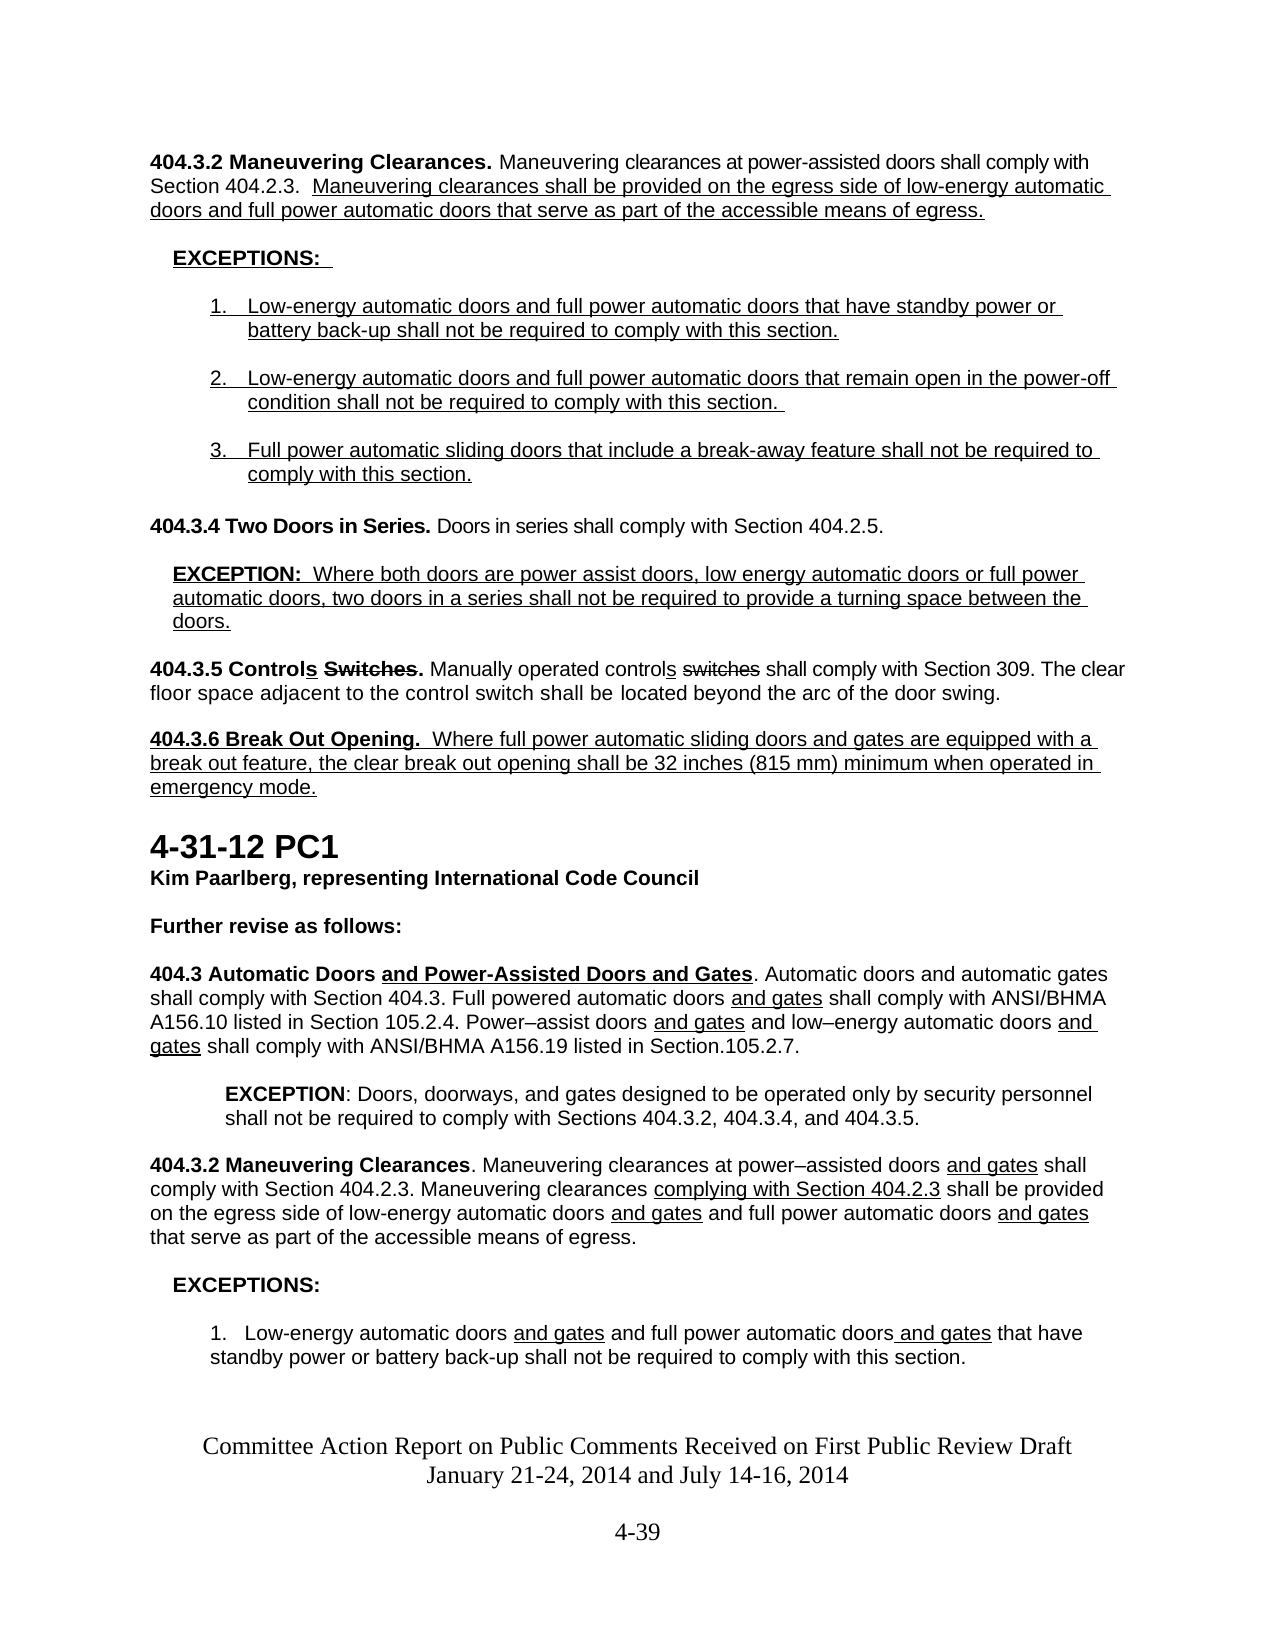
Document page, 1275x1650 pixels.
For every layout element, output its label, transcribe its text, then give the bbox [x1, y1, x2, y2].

text EXCEPTIONS: [172, 246, 1125, 270]
text EXCEPTIONS: [172, 1273, 1125, 1297]
text 404.3.5 Controls Switches. Manually operated controls switches shall comply with Section 309. The clear floor space adjacent to the control switch shall be located beyond the arc of the door swing. [150, 657, 1125, 705]
text 404.3.2 Maneuvering Clearances. Maneuvering clearances at power-assisted doors shall comply with Section 404.2.3. Maneuvering clearances shall be provided on the egress side of low-energy automatic doors and full power automatic doors that serve as part of the accessible means of egress. [150, 150, 1125, 222]
text EXCEPTION: Where both doors are power assist doors, low energy automatic doors or full power automatic doors, two doors in a series shall not be required to provide a turning space between the doors. [172, 561, 1125, 633]
list Low-energy automatic doors and full power automatic doors that have standby power or battery back-up shall not be required to comply with this section. [210, 294, 1125, 342]
text 1. Low-energy automatic doors and gates and full power automatic doors and gates that have standby power or battery back-up shall not be required to comply with this section. [210, 1321, 1125, 1369]
list Full power automatic sliding doors that include a break-away feature shall not be required to comply with this section. [210, 437, 1125, 485]
text 4-31-12 PC1 [150, 827, 1125, 866]
text 404.3.2 Maneuvering Clearances. Maneuvering clearances at power–assisted doors and gates shall comply with Section 404.2.3. Maneuvering clearances complying with Section 404.2.3 shall be provided on the egress side of low-energy automatic doors and gates and full power automatic doors and gates that serve as part of the accessible means of egress. [150, 1153, 1125, 1249]
text 404.3.4 Two Doors in Series. Doors in series shall comply with Section 404.2.5. [150, 513, 1125, 537]
text Kim Paarlberg, representing International Code Council [150, 866, 1125, 890]
text EXCEPTION: Doors, doorways, and gates designed to be operated only by security personnel shall not be required to comply with Sections 404.3.2, 404.3.4, and 404.3.5. [225, 1081, 1125, 1129]
text Further revise as follows: [150, 914, 1125, 938]
text 404.3.6 Break Out Opening. Where full power automatic sliding doors and gates are equipped with a break out feature, the clear break out opening shall be 32 inches (815 mm) minimum when operated in emergency mode. [150, 727, 1125, 798]
list Low-energy automatic doors and full power automatic doors that remain open in the power-off condition shall not be required to comply with this section. [210, 366, 1125, 413]
text 404.3 Automatic Doors and Power-Assisted Doors and Gates. Automatic doors and automatic gates shall comply with Section 404.3. Full powered automatic doors and gates shall comply with ANSI/BHMA A156.10 listed in Section 105.2.4. Power–assist doors and gates and low–energy automatic doors and gates shall comply with ANSI/BHMA A156.19 listed in Section.105.2.7. [150, 962, 1125, 1057]
